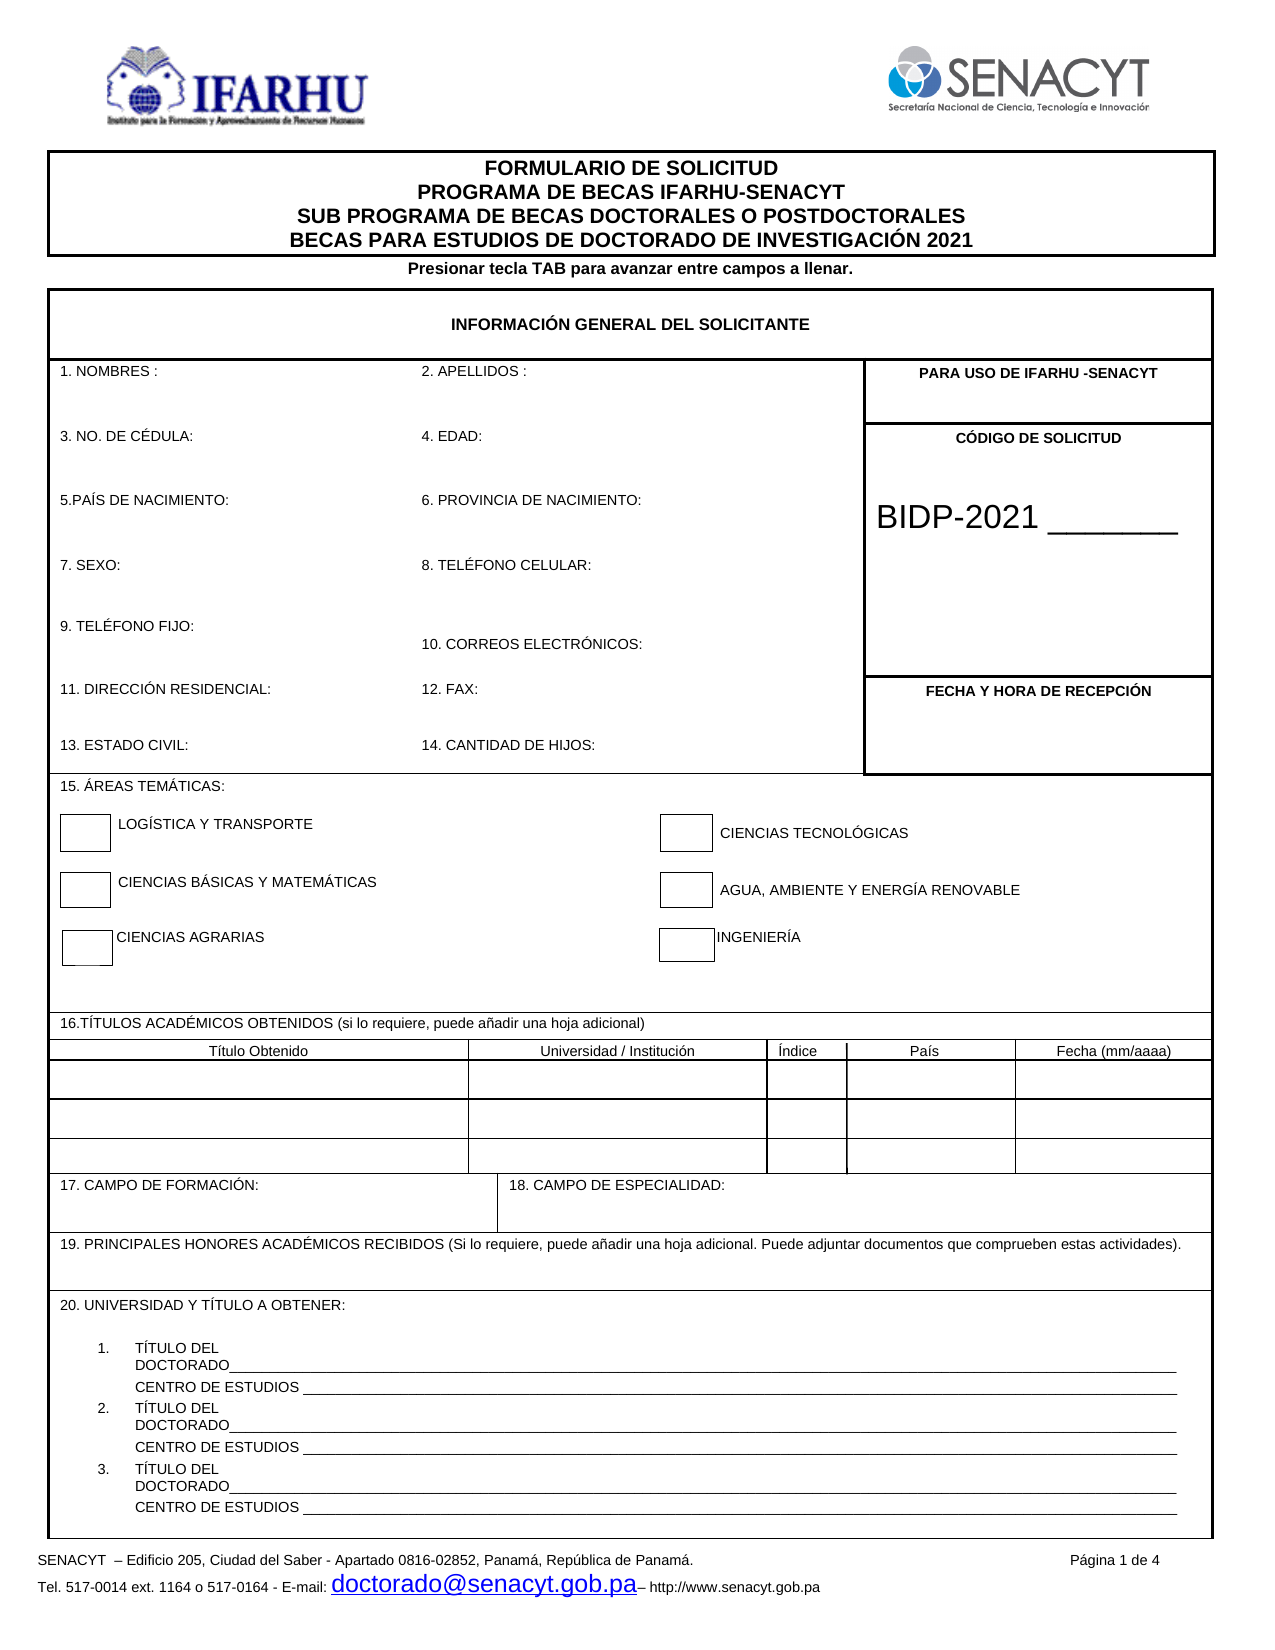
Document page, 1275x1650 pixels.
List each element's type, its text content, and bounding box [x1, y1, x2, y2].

table_cell 4. EDAD: [410, 422, 863, 487]
table_cell 16.TÍTULOS ACADÉMICOS OBTENIDOS (si lo requiere, puede añadir una hoja adicional) [50, 1013, 1211, 1039]
table_header Presionar tecla TAB para avanzar entre campos a llenar. [49, 259, 1212, 288]
table_cell Índice País [768, 1040, 1015, 1059]
table_cell PARA USO DE IFARHU -SENACYT [866, 361, 1211, 422]
table_cell 1. NOMBRES : [50, 361, 410, 422]
table_cell [469, 1061, 766, 1098]
picture [106, 46, 373, 133]
table_cell INFORMACIÓN GENERAL DEL SOLICITANTE [50, 291, 1211, 358]
table_cell [768, 1139, 846, 1173]
table_cell [469, 1100, 766, 1138]
picture [888, 46, 1150, 112]
table_cell 15. ÁREAS TEMÁTICAS: CIENCIAS AGRARIAS INGENIERÍA [50, 774, 1211, 1011]
table_cell [768, 1061, 846, 1098]
table_cell 3. NO. DE CÉDULA: [50, 422, 410, 487]
table_cell 18. CAMPO DE ESPECIALIDAD: [498, 1174, 1211, 1232]
table_cell 12. FAX: 14. CANTIDAD DE HIJOS: [410, 675, 863, 773]
table_cell 7. SEXO: 9. TELÉFONO FIJO: [50, 551, 410, 675]
table_cell [50, 1100, 468, 1138]
table_cell [1016, 1100, 1211, 1138]
table_cell [1016, 1139, 1211, 1173]
table_cell [50, 1139, 468, 1173]
table_cell [848, 1139, 1015, 1173]
table_cell Título Obtenido [50, 1040, 468, 1059]
table_cell [50, 1061, 468, 1098]
table_cell [1016, 1061, 1211, 1098]
table_cell 17. CAMPO DE FORMACIÓN: [50, 1174, 497, 1232]
table_cell Fecha (mm/aaaa) [1016, 1040, 1211, 1059]
table_cell 8. TELÉFONO CELULAR: 10. CORREOS ELECTRÓNICOS: [410, 551, 863, 675]
table_cell 19. PRINCIPALES HONORES ACADÉMICOS RECIBIDOS (Si lo requiere, puede añadir una hoja adicional. Puede adjuntar documentos que comprueben estas actividades). [50, 1233, 1211, 1290]
table_cell 2. APELLIDOS : [410, 361, 863, 422]
table_cell [848, 1061, 1015, 1098]
table_cell 11. DIRECCIÓN RESIDENCIAL: 13. ESTADO CIVIL: [50, 675, 410, 773]
table_cell FECHA Y HORA DE RECEPCIÓN [866, 678, 1211, 773]
table_cell 6. PROVINCIA DE NACIMIENTO: [410, 487, 863, 551]
table_cell [848, 1100, 1015, 1138]
table_cell Universidad / Institución [469, 1040, 766, 1059]
table_cell 20. UNIVERSIDAD Y TÍTULO A OBTENER: TÍTULO DEL DOCTORADO_____________________________________________________________________________________________________________________ CENTRO DE ESTUDIOS ____________________________________________________________________________________________________________ TÍTULO DEL DOCTORADO_____________________________________________________________________________________________________________________ CENTRO DE ESTUDIOS ____________________________________________________________________________________________________________ TÍTULO DEL DOCTORADO_____________________________________________________________________________________________________________________ CENTRO DE ESTUDIOS ____________________________________________________________________________________________________________ [50, 1291, 1211, 1538]
table_cell [768, 1100, 846, 1138]
table_cell 5.PAÍS DE NACIMIENTO: [50, 487, 410, 551]
table_cell CÓDIGO DE SOLICITUD BIDP-2021 _______ [866, 425, 1211, 675]
table_cell [469, 1139, 766, 1173]
